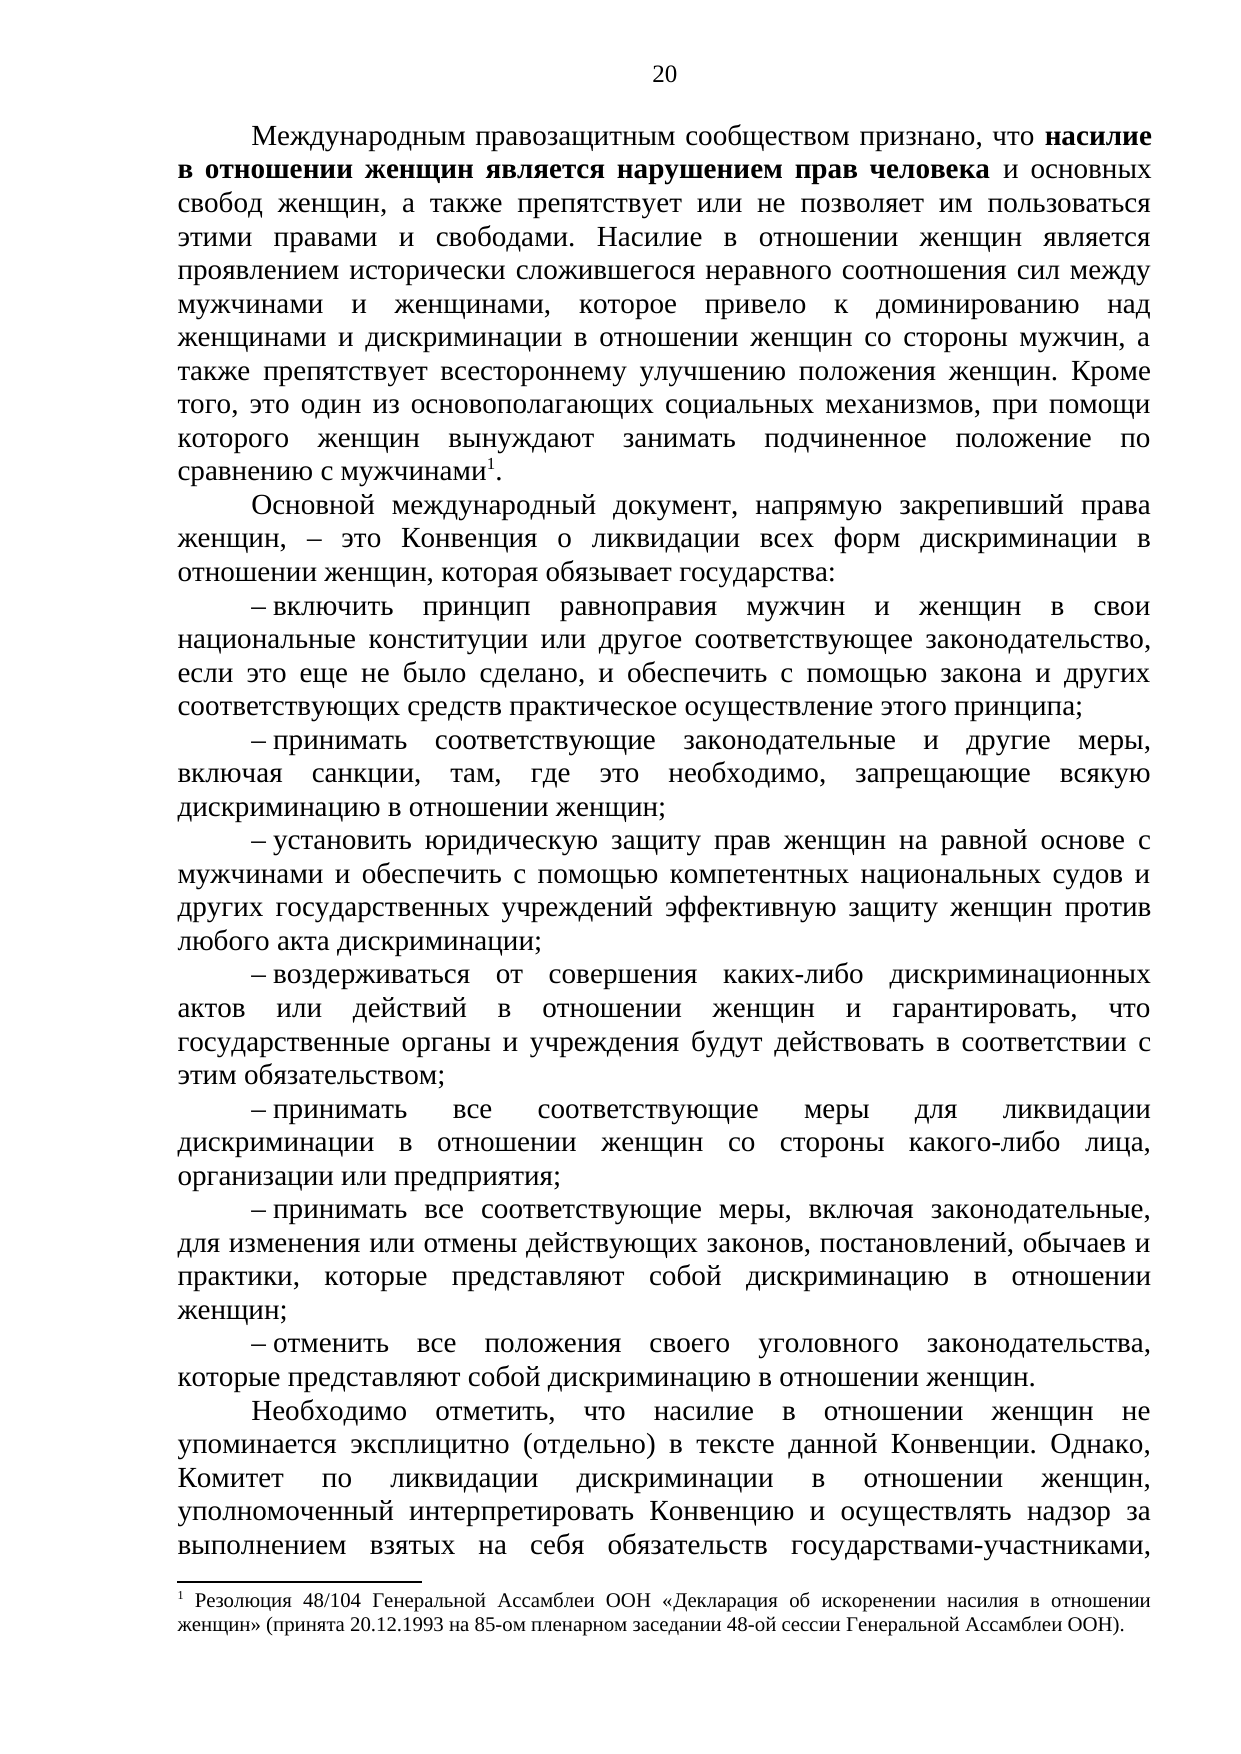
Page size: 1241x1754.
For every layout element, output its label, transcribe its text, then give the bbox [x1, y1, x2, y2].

text – принимать все соответствующие меры, включая законодательные, для изменения или отмены действующих законов, постановлений, обычаев и практики, которые представляют собой дискриминацию в отношении женщин; [177, 1191, 1152, 1326]
text – принимать все соответствующие меры для ликвидации дискриминации в отношении женщин со стороны какого-либо лица, организации или предприятия; [177, 1091, 1152, 1191]
text – включить принцип равноправия мужчин и женщин в свои национальные конституции или другое соответствующее законодательство, если это еще не было сделано, и обеспечить с помощью закона и других соответствующих средств практическое осуществление этого принципа; [177, 588, 1152, 722]
text – установить юридическую защиту прав женщин на равной основе с мужчинами и обеспечить с помощью компетентных национальных судов и других государственных учреждений эффективную защиту женщин против любого акта дискриминации; [177, 822, 1152, 957]
text Основной международный документ, напрямую закрепивший права женщин, – это Конвенция о ликвидации всех форм дискриминации в отношении женщин, которая обязывает государства: [177, 487, 1152, 588]
text – воздерживаться от совершения каких-либо дискриминационных актов или действий в отношении женщин и гарантировать, что государственные органы и учреждения будут действовать в соответствии с этим обязательством; [177, 957, 1152, 1091]
text – принимать соответствующие законодательные и другие меры, включая санкции, там, где это необходимо, запрещающие всякую дискриминацию в отношении женщин; [177, 722, 1152, 822]
text – отменить все положения своего уголовного законодательства, которые представляют собой дискриминацию в отношении женщин. [177, 1326, 1152, 1393]
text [177, 1393, 1152, 1560]
text Международным правозащитным сообществом признано, что насилие в отношении женщин является нарушением прав человека и основных свобод женщин, а также препятствует или не позволяет им пользоваться этими правами и свободами. Насилие в отношении женщин является проявлением исторически сложившегося неравного соотношения сил между мужчинами и женщинами, которое привело к доминированию над женщинами и дискриминации в отношении женщин со стороны мужчин, а также препятствует всестороннему улучшению положения женщин. Кроме того, это один из основополагающих социальных механизмов, при помощи которого женщин вынуждают занимать подчиненное положение по сравнению с мужчинами. [177, 118, 1152, 487]
